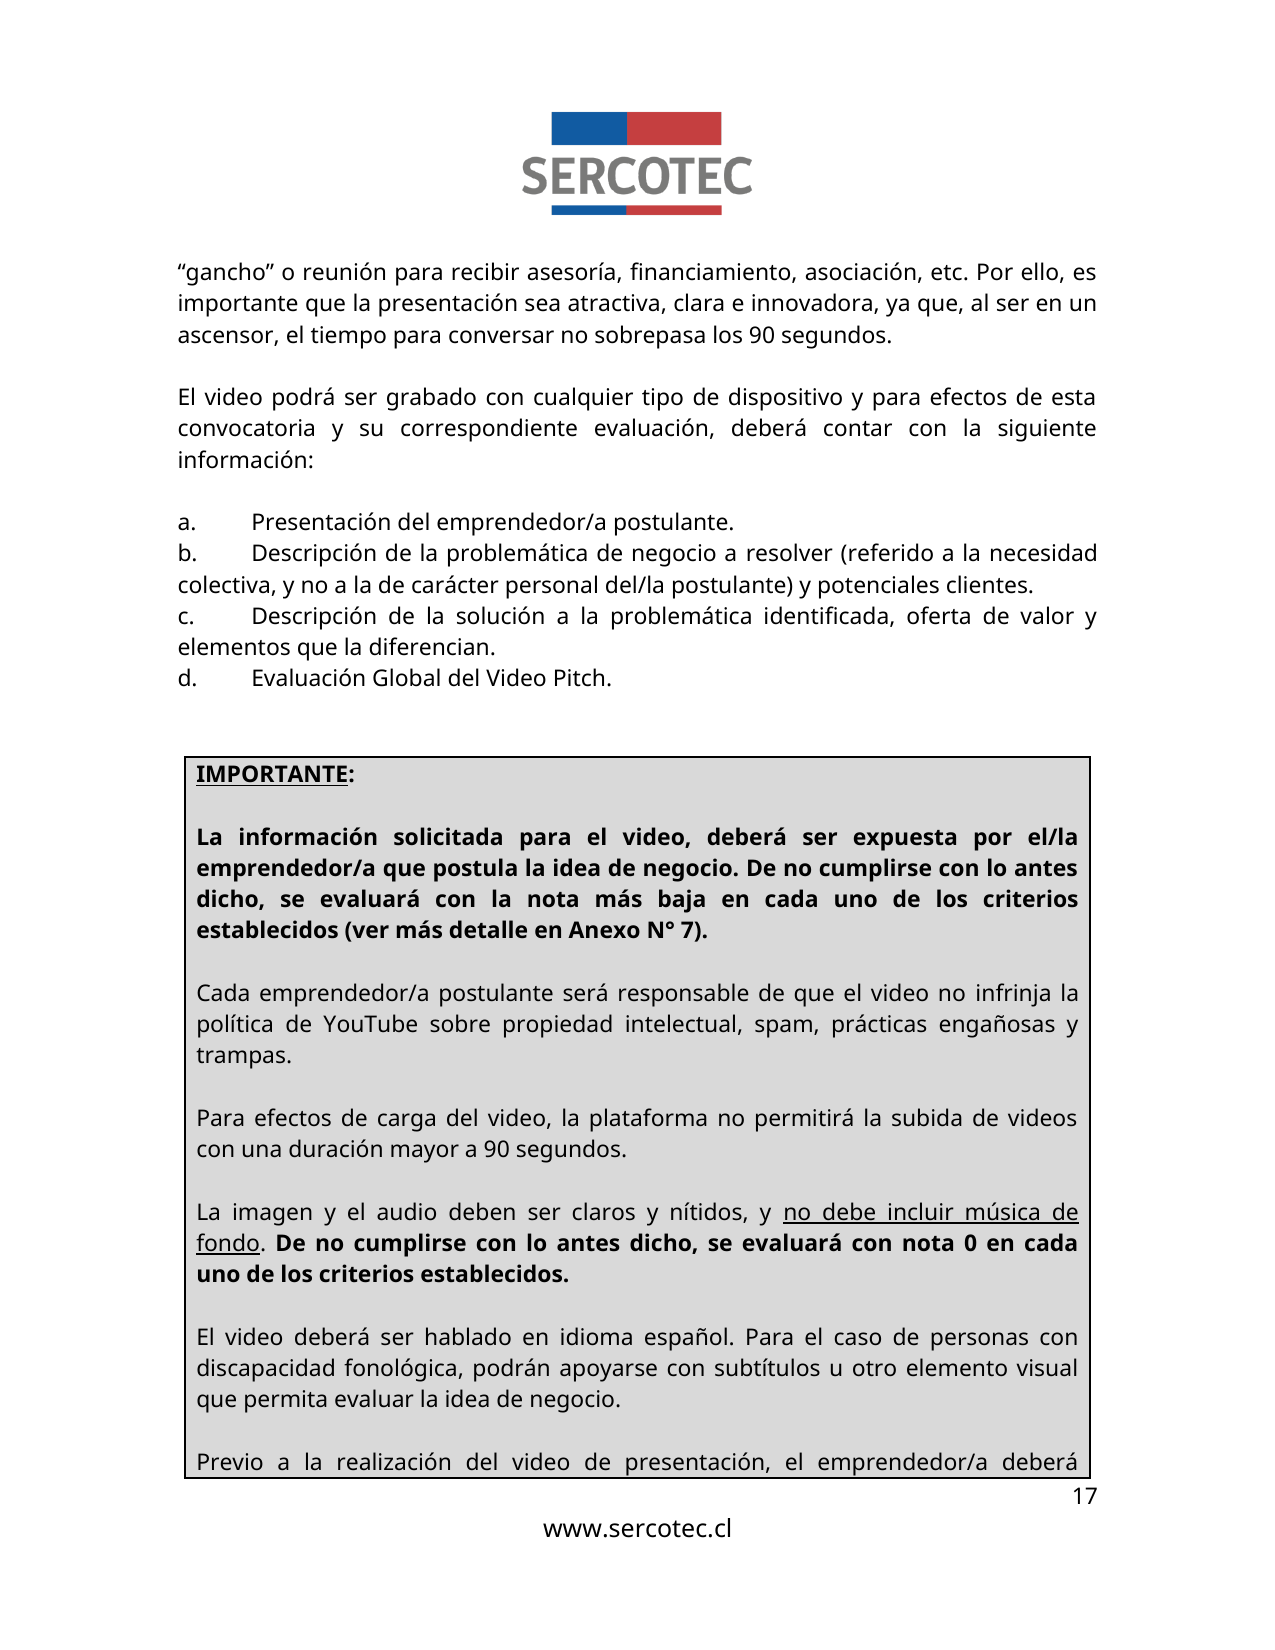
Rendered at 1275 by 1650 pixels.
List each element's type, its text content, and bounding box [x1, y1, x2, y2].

list Descripción de la solución a la problemática identificada, oferta de valor y elementos que la diferencian. [177, 600, 1098, 662]
picture [512, 105, 763, 225]
list Evaluación Global del Video Pitch. [177, 662, 1098, 694]
list Presentación del emprendedor/a postulante. [177, 506, 1098, 537]
list Descripción de la problemática de negocio a resolver (referido a la necesidad colectiva, y no a la de carácter personal del/la postulante) y potenciales clientes. [177, 537, 1098, 600]
text El video podrá ser grabado con cualquier tipo de dispositivo y para efectos de esta convocatoria y su correspondiente evaluación, deberá contar con la siguiente información: [177, 381, 1098, 475]
